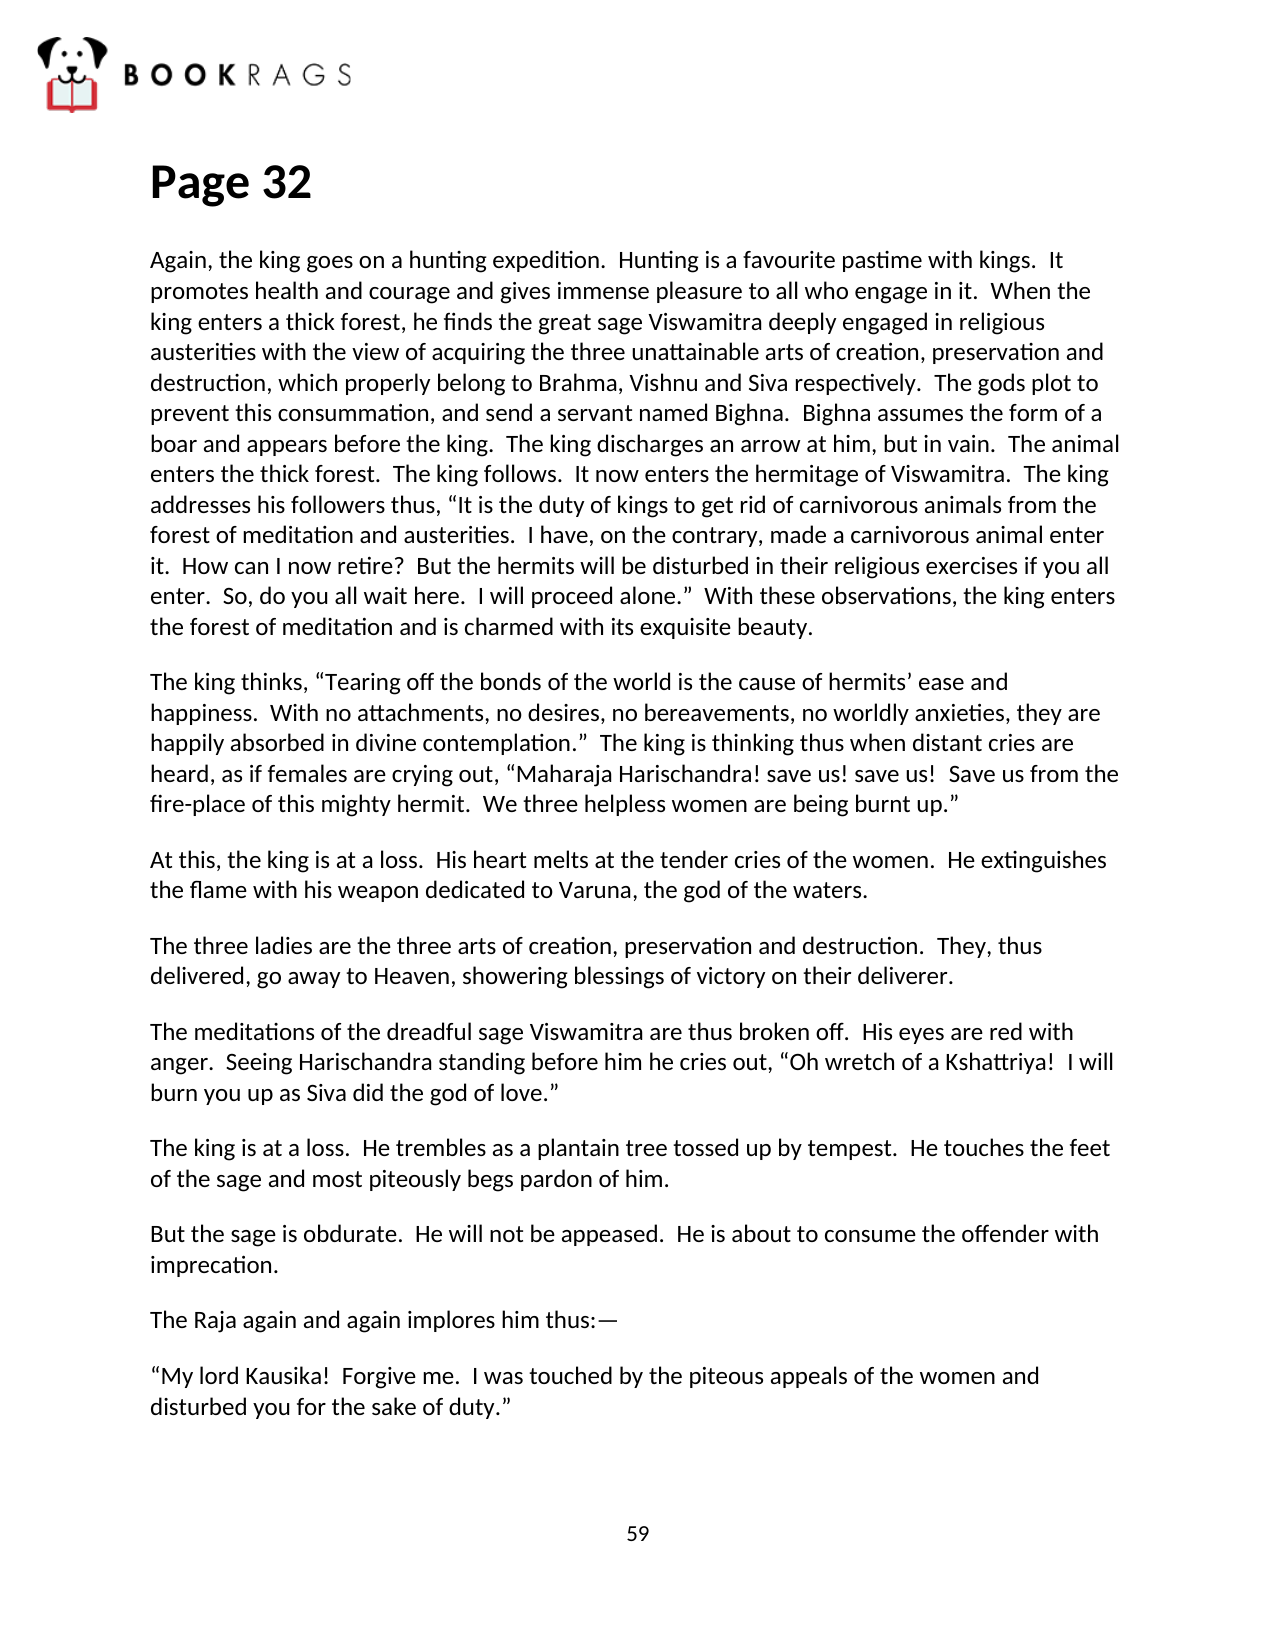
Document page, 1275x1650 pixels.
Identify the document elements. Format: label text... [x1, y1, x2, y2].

picture [37, 37, 351, 113]
text The meditations of the dreadful sage Viswamitra are thus broken off. His eyes are red with anger. Seeing Harischandra standing before him he cries out, “Oh wretch of a Kshattriya! I will burn you up as Siva did the god of love.” [150, 1016, 1125, 1108]
text The king thinks, “Tearing off the bonds of the world is the cause of hermits’ ease and happiness. With no attachments, no desires, no bereavements, no worldly anxieties, they are happily absorbed in divine contemplation.” The king is thinking thus when distant cries are heard, as if females are crying out, “Maharaja Harischandra! save us! save us! Save us from the fire-place of this mighty hermit. We three helpless women are being burnt up.” [150, 666, 1125, 819]
text At this, the king is at a loss. His heart melts at the tender cries of the women. He extinguishes the flame with his weapon dedicated to Varuna, the god of the waters. [150, 844, 1125, 905]
text “My lord Kausika! Forgive me. I was touched by the piteous appeals of the women and disturbed you for the sake of duty.” [150, 1360, 1125, 1421]
text The king is at a loss. He trembles as a plantain tree tossed up by tempest. He touches the feet of the sage and most piteously begs pardon of him. [150, 1133, 1125, 1194]
text Again, the king goes on a hunting expedition. Hunting is a favourite pastime with kings. It promotes health and courage and gives immense pleasure to all who engage in it. When the king enters a thick forest, he finds the great sage Viswamitra deeply engaged in religious austerities with the view of acquiring the three unattainable arts of creation, preservation and destruction, which properly belong to Brahma, Vishnu and Siva respectively. The gods plot to prevent this consummation, and send a servant named Bighna. Bighna assumes the form of a boar and appears before the king. The king discharges an arrow at him, but in vain. The animal enters the thick forest. The king follows. It now enters the hermitage of Viswamitra. The king addresses his followers thus, “It is the duty of kings to get rid of carnivorous animals from the forest of meditation and austerities. I have, on the contrary, made a carnivorous animal enter it. How can I now retire? But the hermits will be disturbed in their religious exercises if you all enter. So, do you all wait here. I will proceed alone.” With these observations, the king enters the forest of meditation and is charmed with its exquisite beauty. [150, 244, 1125, 641]
text But the sage is obdurate. He will not be appeased. He is about to consume the offender with imprecation. [150, 1219, 1125, 1280]
text The Raja again and again implores him thus:—­ [150, 1305, 1125, 1335]
text The three ladies are the three arts of creation, preservation and destruction. They, thus delivered, go away to Heaven, showering blessings of victory on their deliverer. [150, 930, 1125, 991]
text Page 32 [150, 150, 1125, 211]
